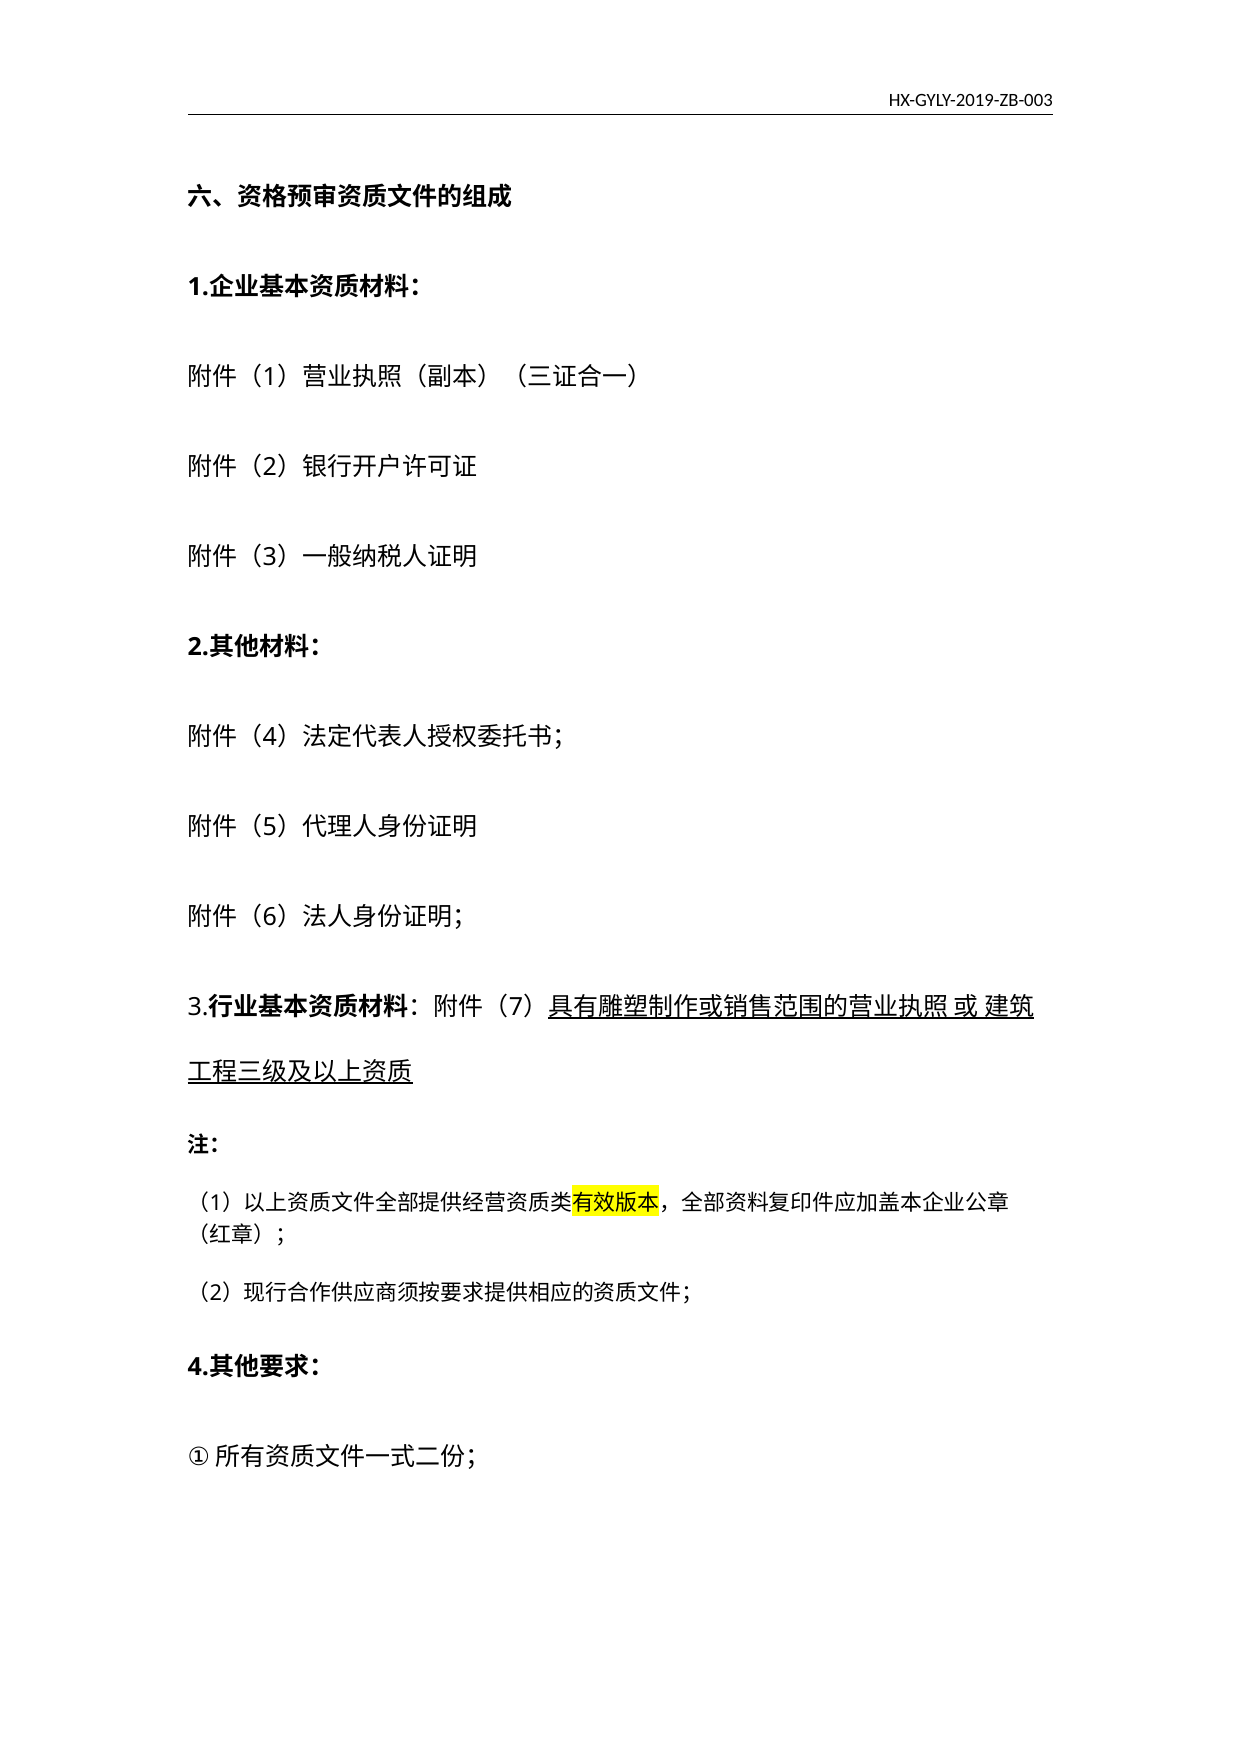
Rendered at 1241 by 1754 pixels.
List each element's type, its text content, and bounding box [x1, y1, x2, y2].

text 附件（5）代理人身份证明 [187, 792, 1053, 857]
text 4.其他要求： [187, 1332, 1053, 1397]
text 附件（1）营业执照（副本）（三证合一） [187, 342, 1053, 407]
text 2.其他材料： [187, 612, 1053, 677]
text 注： [187, 1127, 1053, 1159]
text 附件（2）银行开户许可证 [187, 432, 1053, 497]
text （1）以上资质文件全部提供经营资质类有效版本，全部资料复印件应加盖本企业公章（红章）； [187, 1184, 1053, 1249]
text 附件（3）一般纳税人证明 [187, 522, 1053, 587]
text 六、资格预审资质文件的组成 [187, 162, 1053, 227]
text （2）现行合作供应商须按要求提供相应的资质文件； [187, 1274, 1053, 1307]
text 3.行业基本资质材料：附件（7）具有雕塑制作或销售范围的营业执照 或 建筑工程三级及以上资质 [187, 972, 1053, 1102]
text 附件（4）法定代表人授权委托书； [187, 702, 1053, 767]
text 附件（6）法人身份证明； [187, 882, 1053, 947]
text ①所有资质文件一式二份； [187, 1422, 1053, 1487]
text 1.企业基本资质材料： [187, 252, 1053, 317]
